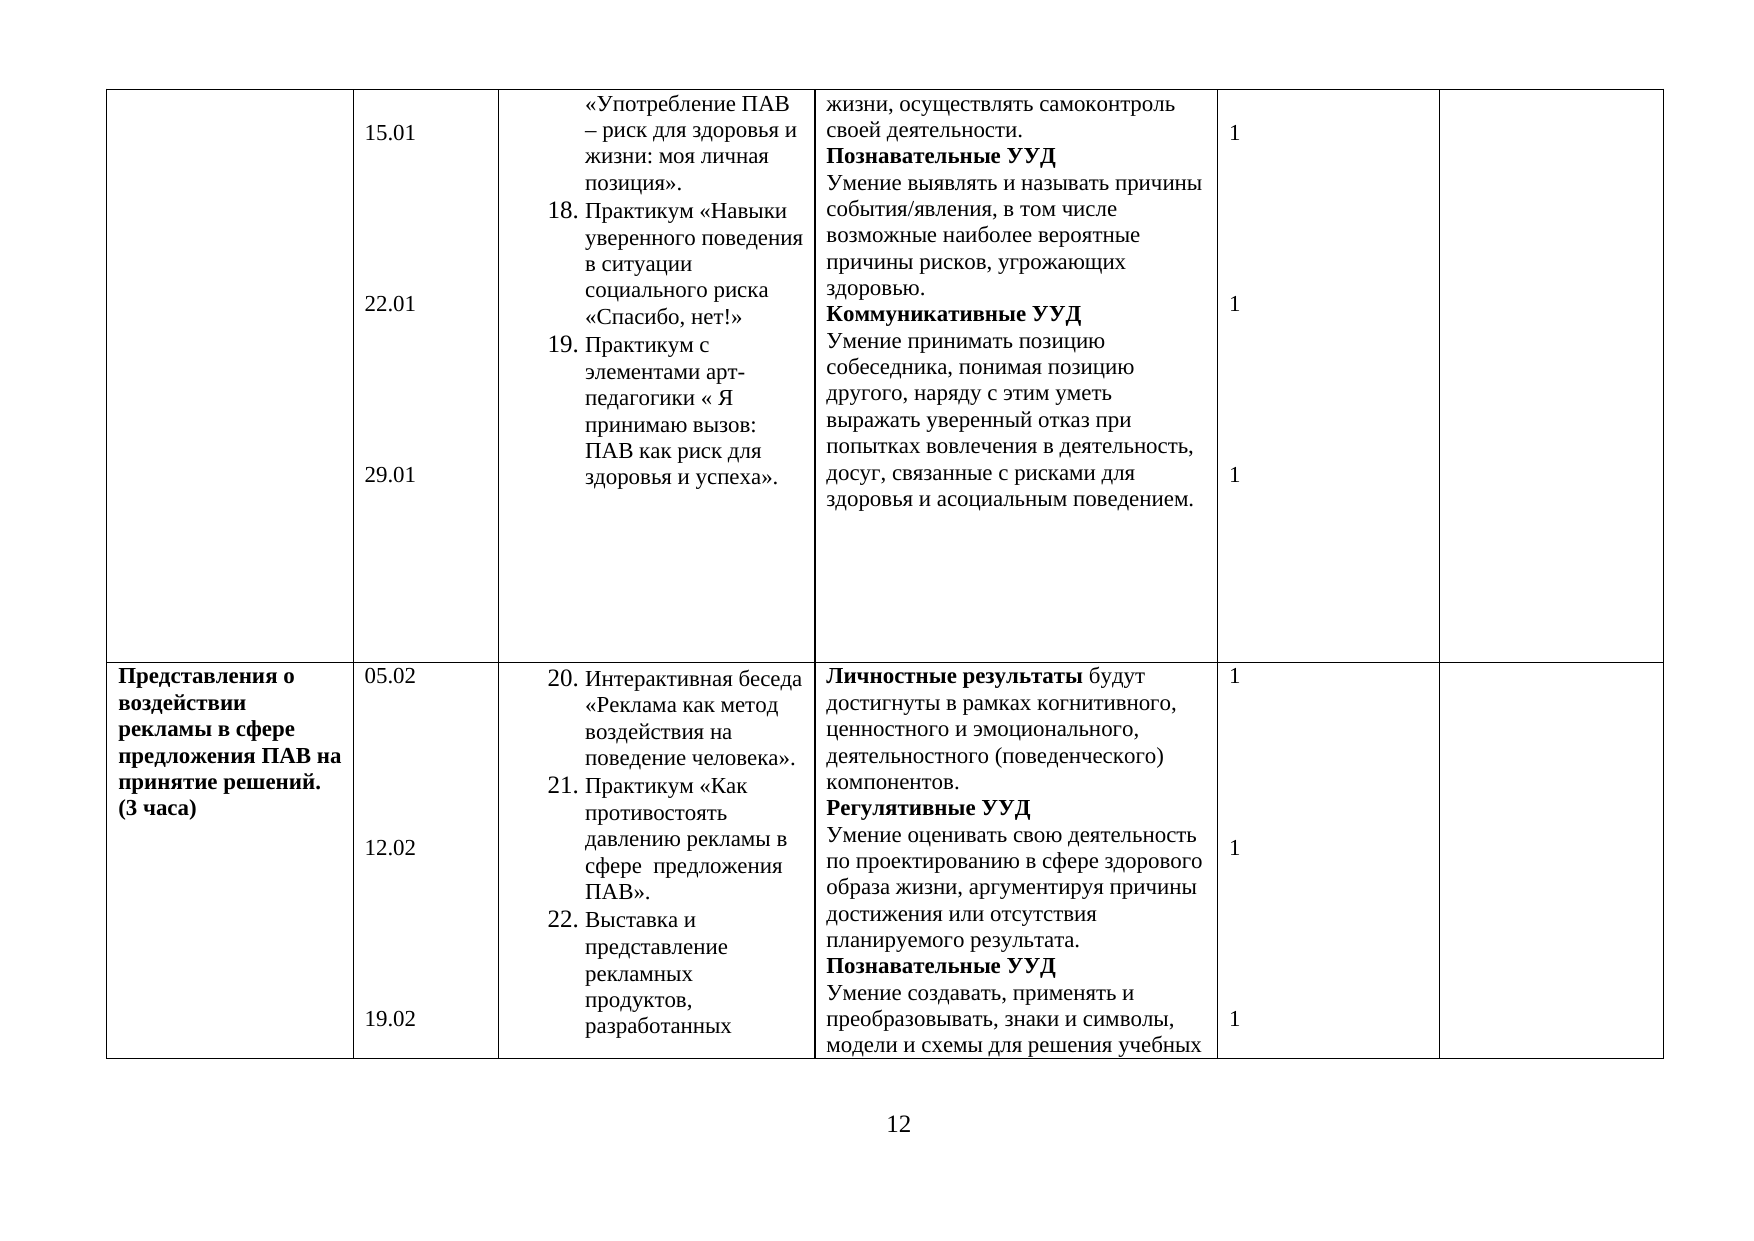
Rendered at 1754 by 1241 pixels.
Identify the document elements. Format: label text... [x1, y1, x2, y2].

table_cell 05.02 12.02 19.02 [354, 663, 498, 1058]
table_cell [816, 663, 1217, 1058]
table_cell 1 1 1 [1218, 663, 1439, 1058]
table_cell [499, 663, 814, 1058]
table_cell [499, 90, 814, 662]
table_cell 1 1 1 1 1 [1218, 90, 1439, 662]
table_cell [107, 663, 353, 1058]
table_cell [1440, 90, 1663, 662]
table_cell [107, 90, 353, 662]
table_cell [354, 90, 498, 662]
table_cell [816, 90, 1217, 662]
table_cell [1440, 663, 1663, 1058]
